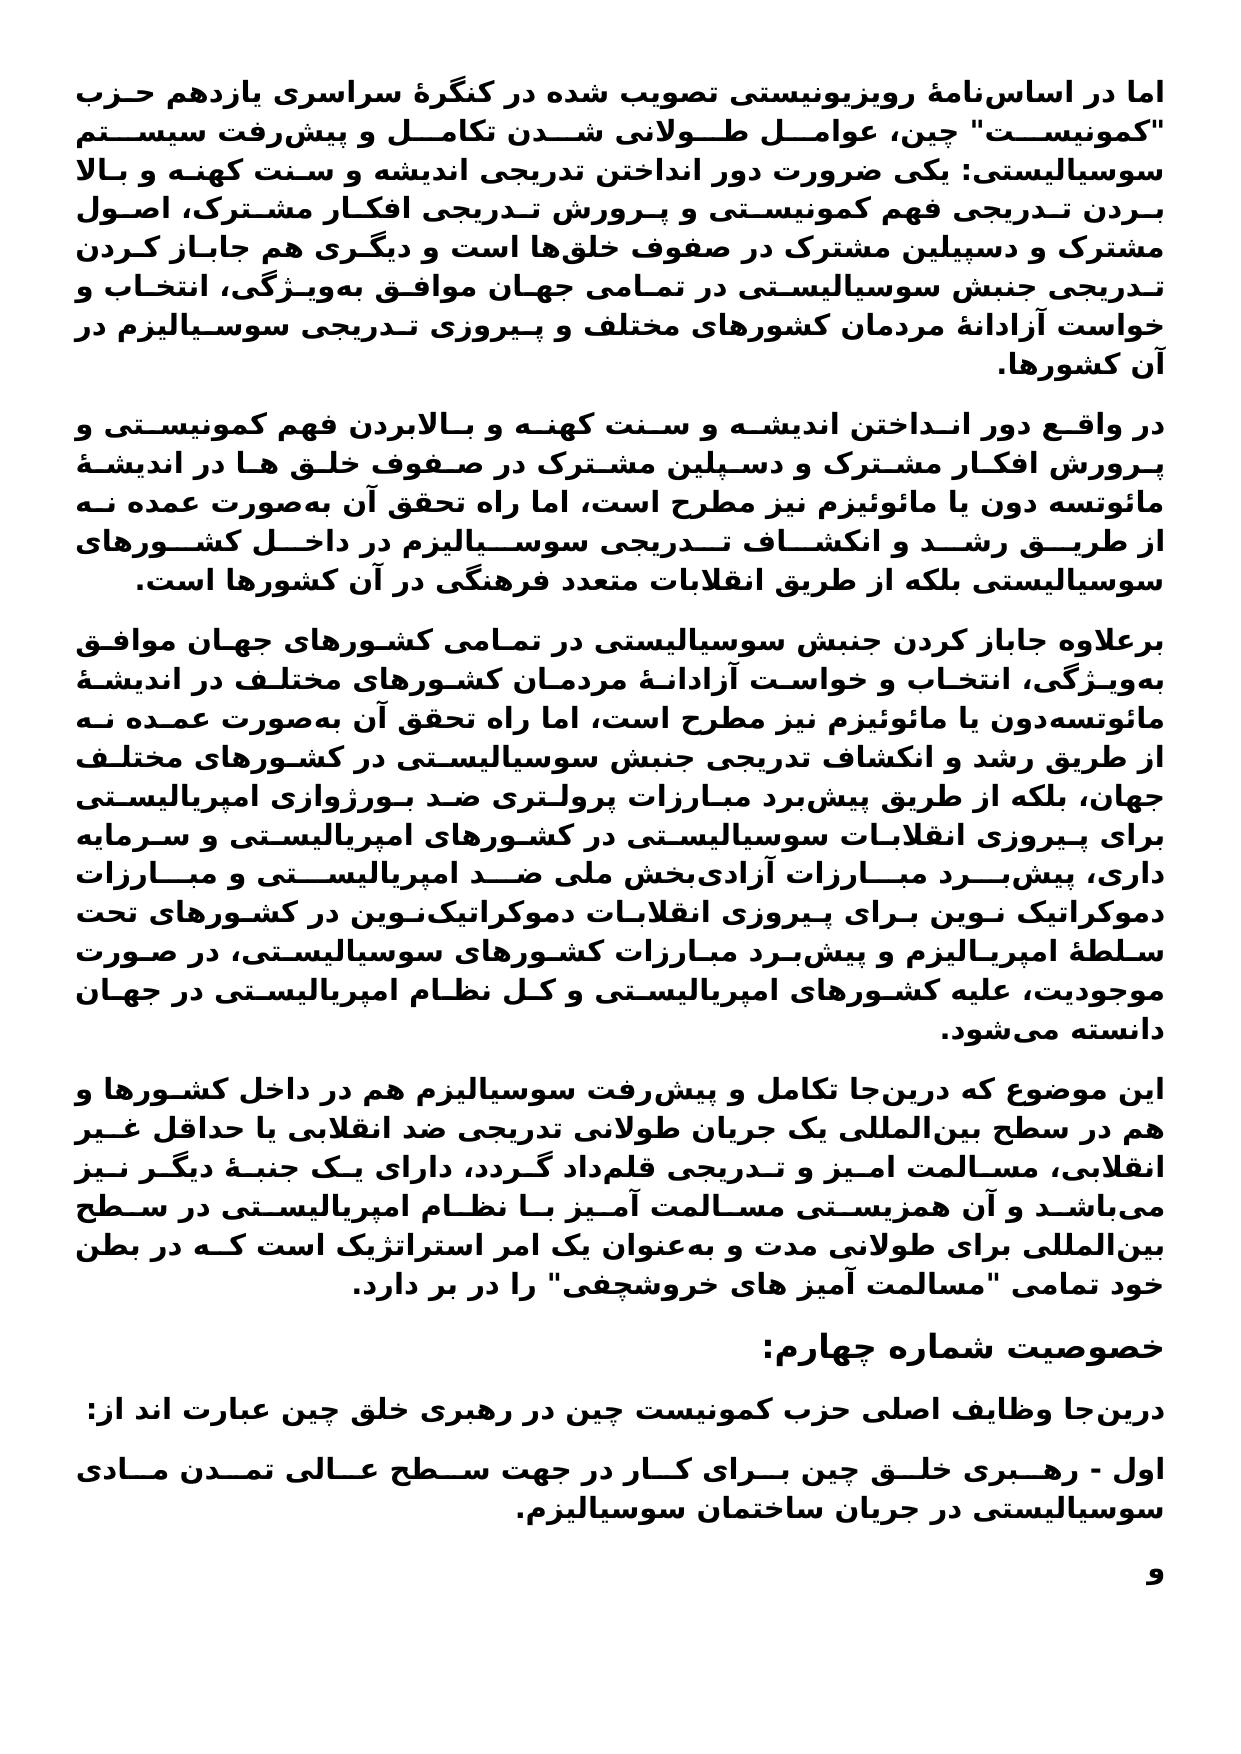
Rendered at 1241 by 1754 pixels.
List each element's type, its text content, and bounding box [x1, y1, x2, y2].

text این موضوع که درین‌جا تکامل و پیش‌رفت سوسیالیزم هم در داخل کشورها و هم در سطح بین‌المللی یک جریان طولانی تدریجی ضد انقلابی یا حداقل غیر انقلابی، مسالمت امیز و تدریجی قلم‌داد ‌گردد، دارای یک جنبۀ دیگر نیز می‌باشد و آن همزیستی مسالمت آمیز با نظام امپریالیستی در سطح بین‌المللی برای طولانی مدت و به‌عنوان یک امر استراتژیک است که در بطن خود تمامی "مسالمت آمیز های خروشچفی" را در بر دارد. [75, 1072, 1165, 1301]
text برعلاوه جاباز کردن جنبش سوسیالیستی در تمامی کشورهای جهان موافق به‌ویژگی، انتخاب و خواست آزادانۀ مردمان کشورهای مختلف در اندیشۀ مائوتسه‌دون یا مائوئیزم نیز مطرح است، اما راه تحقق آن به‌صورت عمده نه از طریق رشد و انکشاف تدریجی جنبش سوسیالیستی در کشورهای مختلف جهان، بلکه از طریق پیش‌برد مبارزات پرولتری ضد بورژوازی امپریالیستی برای پیروزی انقلابات سوسیالیستی در کشورهای امپریالیستی و سرمایه داری، پیش‌برد مبارزات آزادی‌بخش ملی ضد امپریالیستی و مبارزات دموکراتیک نوین برای پیروزی انقلابات دموکراتیک‌نوین در کشورهای تحت سلطۀ امپریالیزم و پیش‌برد مبارزات کشورهای سوسیالیستی، در صورت موجودیت، علیه کشورهای امپریالیستی و کل نظام امپریالیستی در جهان دانسته می‌شود. [75, 623, 1165, 1047]
text درین‌جا وظایف اصلی حزب کمونیست چین در رهبری خلق چین عبارت اند از: [75, 1392, 1165, 1426]
text اما در اساس‌نامۀ رویزیونیستی تصویب شده در کنگرۀ سراسری یازدهم حزب "کمونیست" چین، عوامل طولانی شدن تکامل و پیش‌رفت سیستم سوسیالیستی: یکی ضرورت دور انداختن تدریجی اندیشه و سنت کهنه و بالا بردن تدریجی فهم کمونیستی و پرورش تدریجی افکار مشترک، اصول مشترک و دسپیلین مشترک در صفوف خلق‌ها است و دیگری هم جاباز کردن تدریجی جنبش سوسیالیستی در تمامی جهان موافق به‌ویژگی، انتخاب و خواست آزادانۀ مردمان کشورهای مختلف و پیروزی تدریجی سوسیالیزم در آن کشورها. [75, 75, 1165, 382]
text خصوصیت شماره چهارم: [75, 1327, 1165, 1366]
text اول - رهبری خلق چین برای کار در جهت سطح عالی تمدن مادی سوسیالیستی در جریان ساختمان سوسیالیزم. [75, 1452, 1165, 1525]
text و [75, 1551, 1165, 1585]
text در واقع دور انداختن اندیشه و سنت کهنه و بالابردن فهم کمونیستی و پرورش افکار مشترک و دسپلین مشترک در صفوف خلق ها در اندیشۀ مائوتسه دون یا مائوئیزم نیز مطرح است، اما راه تحقق آن به‌صورت عمده نه از طریق رشد و انکشاف تدریجی سوسیالیزم در داخل کشورهای سوسیالیستی بلکه از طریق انقلابات متعدد فرهنگی در آن کشورها است. [75, 407, 1165, 597]
